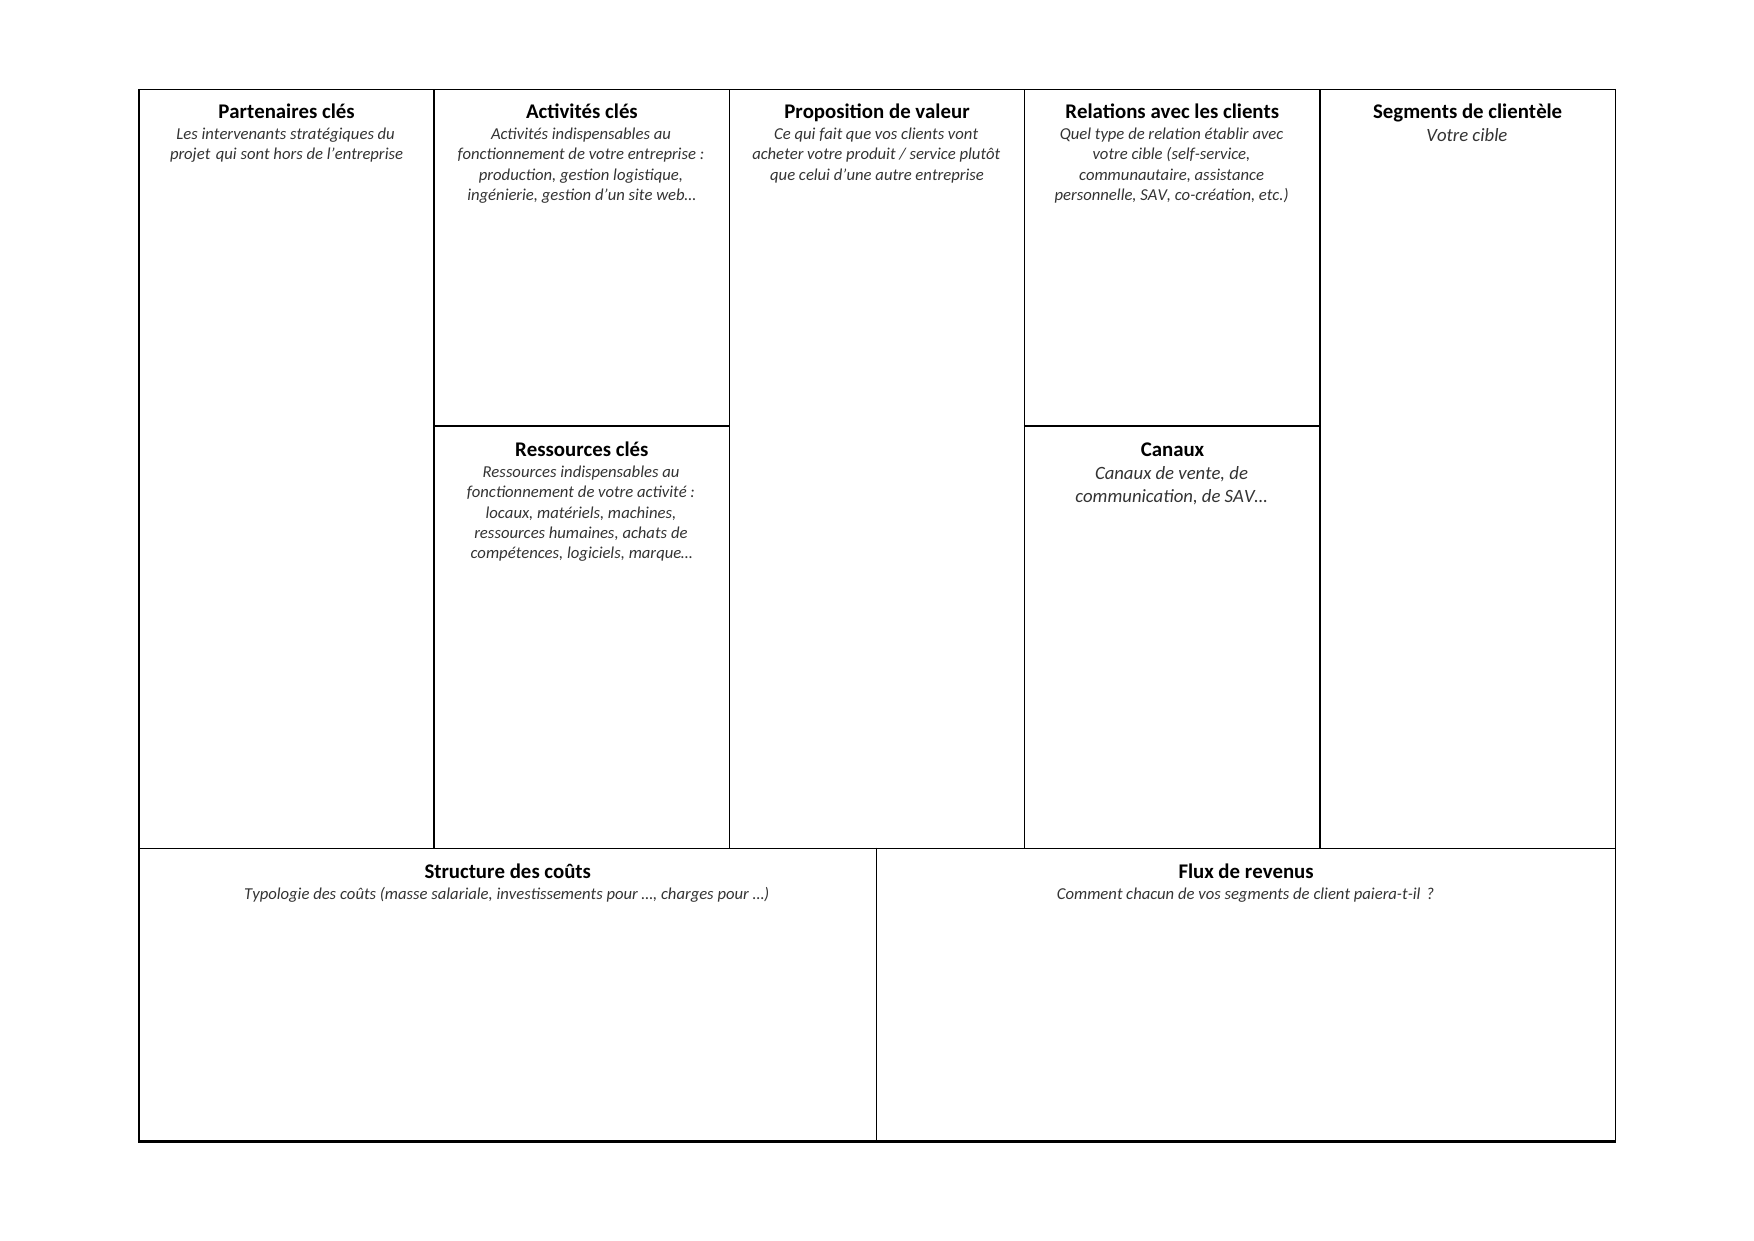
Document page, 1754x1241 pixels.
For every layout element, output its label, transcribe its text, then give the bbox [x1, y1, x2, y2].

table_cell Ressources clés Ressources indispensables au fonctionnement de votre activité : locaux, matériels, machines, ressources humaines, achats de compétences, logiciels, marque… [435, 427, 729, 847]
table_cell Canaux Canaux de vente, de communication, de SAV… [1025, 427, 1319, 847]
table_cell Flux de revenus Comment chacun de vos segments de client paiera-t-il ? [877, 849, 1615, 1140]
table_header Partenaires clés Les intervenants stratégiques du projet qui sont hors de l’entreprise [140, 90, 433, 847]
table_header Proposition de valeur Ce qui fait que vos clients vont acheter votre produit / service plutôt que celui d’une autre entreprise [730, 90, 1024, 847]
table_header Activités clés Activités indispensables au fonctionnement de votre entreprise : production, gestion logistique, ingénierie, gestion d’un site web… [435, 90, 729, 425]
table_header Segments de clientèle Votre cible [1321, 90, 1615, 847]
table_header Relations avec les clients Quel type de relation établir avec votre cible (self-service, communautaire, assistance personnelle, SAV, co-création, etc.) [1025, 90, 1319, 425]
table_cell Structure des coûts Typologie des coûts (masse salariale, investissements pour …, charges pour …) [140, 849, 876, 1140]
